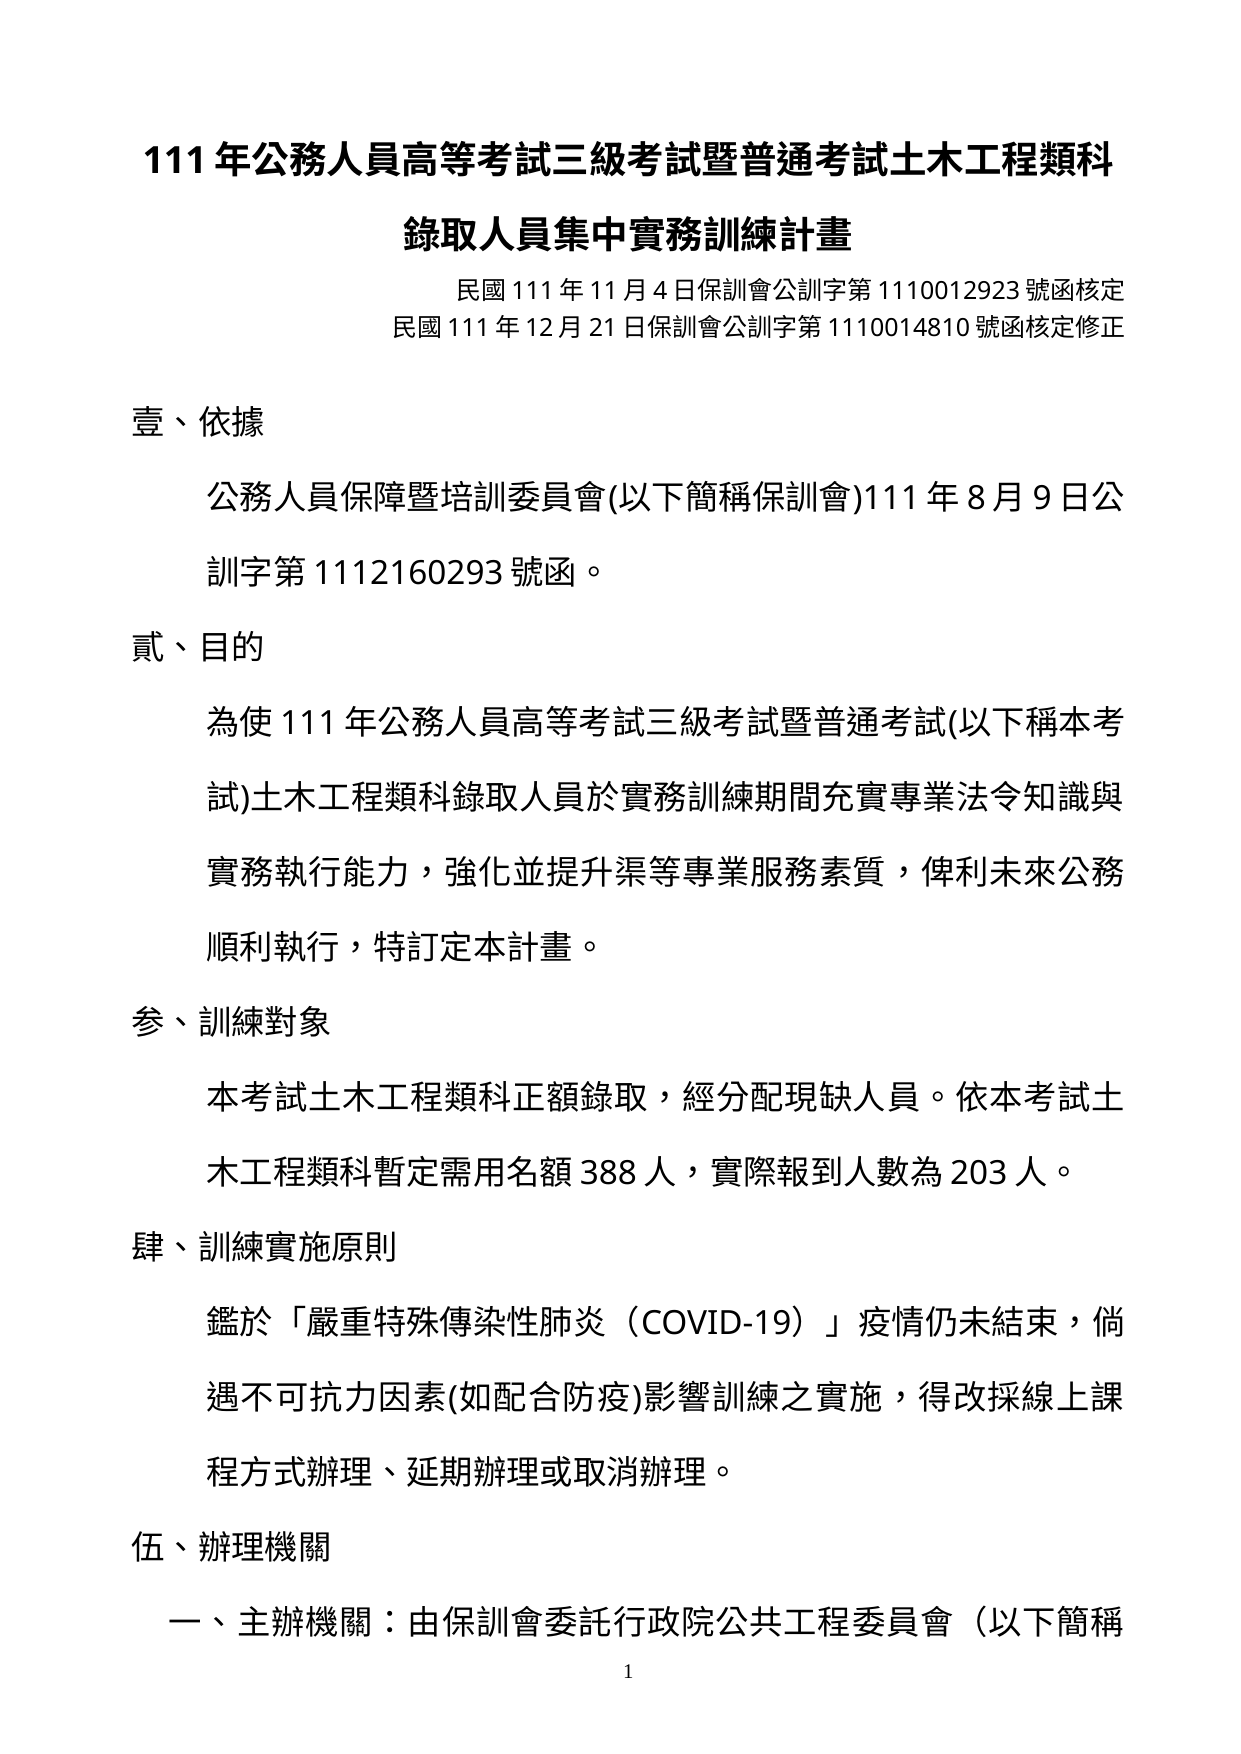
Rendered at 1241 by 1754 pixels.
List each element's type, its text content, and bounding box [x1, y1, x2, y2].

text 為使111年公務人員高等考試三級考試暨普通考試(以下稱本考試)土木工程類科錄取人員於實務訓練期間充實專業法令知識與實務執行能力，強化並提升渠等專業服務素質，俾利未來公務順利執行，特訂定本計畫。 [206, 682, 1126, 982]
text 111年公務人員高等考試三級考試暨普通考試土木工程類科錄取人員集中實務訓練計畫 [131, 120, 1125, 270]
text 民國111年11月4日保訓會公訓字第1110012923號函核定 [131, 270, 1125, 307]
text 民國111年12月21日保訓會公訓字第1110014810號函核定修正 [131, 307, 1125, 345]
text 公務人員保障暨培訓委員會(以下簡稱保訓會)111年8月9日公訓字第1112160293號函。 [206, 457, 1126, 607]
text 本考試土木工程類科正額錄取，經分配現缺人員。依本考試土木工程類科暫定需用名額388人，實際報到人數為203人。 [206, 1057, 1126, 1207]
text 壹、依據 [131, 382, 1125, 457]
text 伍、辦理機關 [131, 1507, 1125, 1582]
text 参、訓練對象 [131, 982, 1125, 1057]
text 貳、目的 [131, 607, 1125, 682]
text 鑑於「嚴重特殊傳染性肺炎（COVID-19）」疫情仍未結束，倘遇不可抗力因素(如配合防疫)影響訓練之實施，得改採線上課程方式辦理、延期辦理或取消辦理。 [206, 1282, 1126, 1507]
text 肆、訓練實施原則 [131, 1207, 1125, 1282]
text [168, 1582, 1125, 1657]
